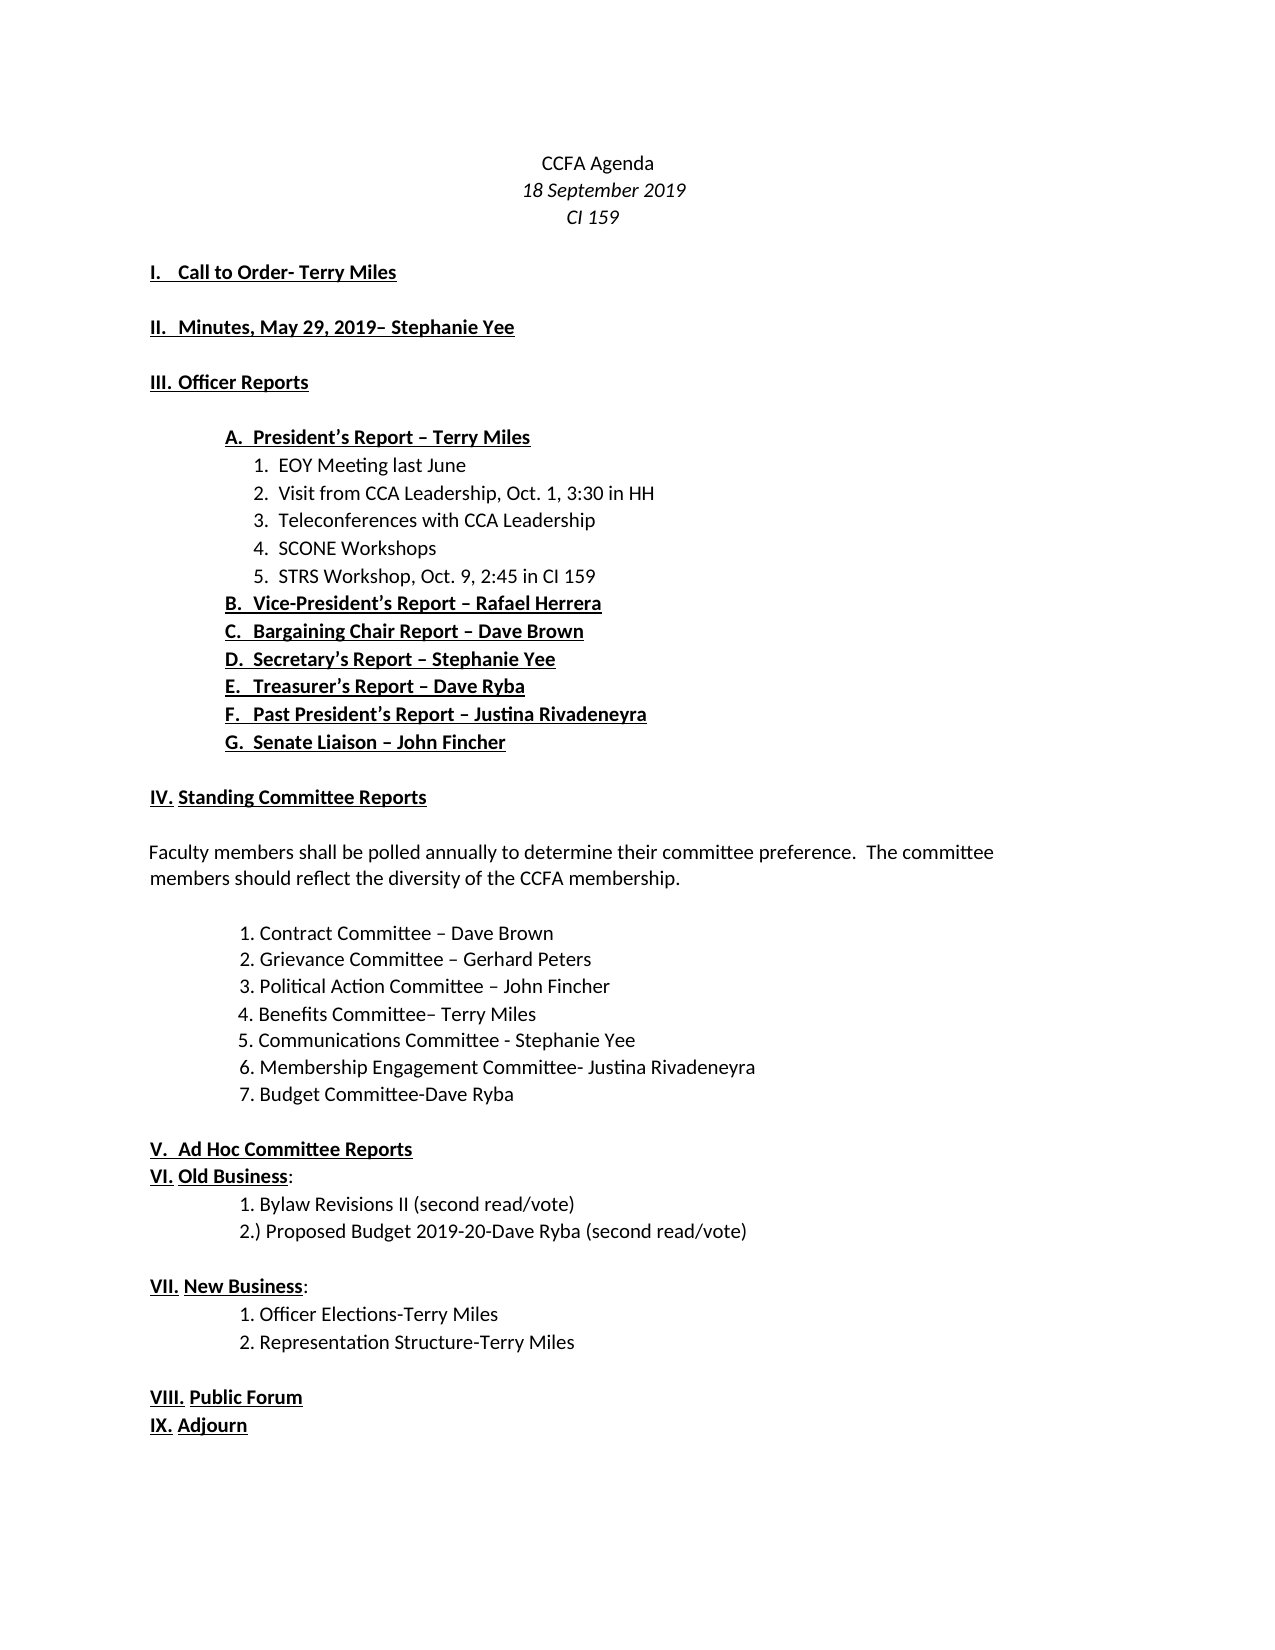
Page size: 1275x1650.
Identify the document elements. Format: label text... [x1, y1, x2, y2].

text VI. Old Business: [150, 1163, 999, 1189]
text CCFA Agenda [148, 150, 999, 175]
text 2. Visit from CCA Leadership, Oct. 1, 3:30 in HH [253, 480, 999, 505]
text 2. Representation Structure-Terry Miles [150, 1329, 999, 1354]
list Treasurer’s Report – Dave Ryba [225, 674, 999, 699]
text 7. Budget Committee-Dave Ryba [150, 1082, 999, 1107]
text 1. Officer Elections-Terry Miles [150, 1301, 999, 1327]
text 1. Contract Committee – Dave Brown [148, 920, 999, 945]
list Past President’s Report – Justina Rivadeneyra [225, 701, 999, 727]
text 3. Teleconferences with CCA Leadership [253, 507, 999, 533]
text 6. Membership Engagement Committee- Justina Rivadeneyra [150, 1054, 999, 1080]
text 4. SCONE Workshops [253, 535, 999, 561]
list Minutes, May 29, 2019– Stephanie Yee [150, 314, 999, 339]
list Ad Hoc Committee Reports [150, 1136, 999, 1161]
text 4. Benefits Committee– Terry Miles [148, 1001, 999, 1026]
list Standing Committee Reports [150, 784, 999, 809]
text Faculty members shall be polled annually to determine their committee preference. The committee members should reflect the diversity of the CCFA membership. [148, 839, 999, 891]
list Call to Order- Terry Miles [150, 259, 999, 284]
list Vice-President’s Report – Rafael Herrera [225, 591, 999, 616]
text IX. Adjourn [150, 1412, 999, 1437]
list President’s Report – Terry Miles [225, 424, 999, 450]
list Secretary’s Report – Stephanie Yee [225, 646, 999, 671]
text 3. Political Action Committee – John Fincher [150, 973, 999, 999]
text 5. Communications Committee - Stephanie Yee [148, 1027, 999, 1053]
text CI 159 [148, 204, 999, 229]
text 1. Bylaw Revisions II (second read/vote) [150, 1191, 999, 1216]
text 18 September 2019 [148, 177, 999, 202]
text 5. STRS Workshop, Oct. 9, 2:45 in CI 159 [253, 563, 999, 588]
list Officer Reports [150, 369, 999, 394]
text VIII. Public Forum [150, 1384, 999, 1410]
text VII. New Business: [150, 1273, 999, 1299]
text 2.) Proposed Budget 2019-20-Dave Ryba (second read/vote) [150, 1218, 999, 1244]
text 2. Grievance Committee – Gerhard Peters [148, 947, 999, 972]
list Bargaining Chair Report – Dave Brown [225, 618, 999, 644]
list Senate Liaison – John Fincher [225, 729, 999, 754]
text 1. EOY Meeting last June [253, 452, 999, 477]
